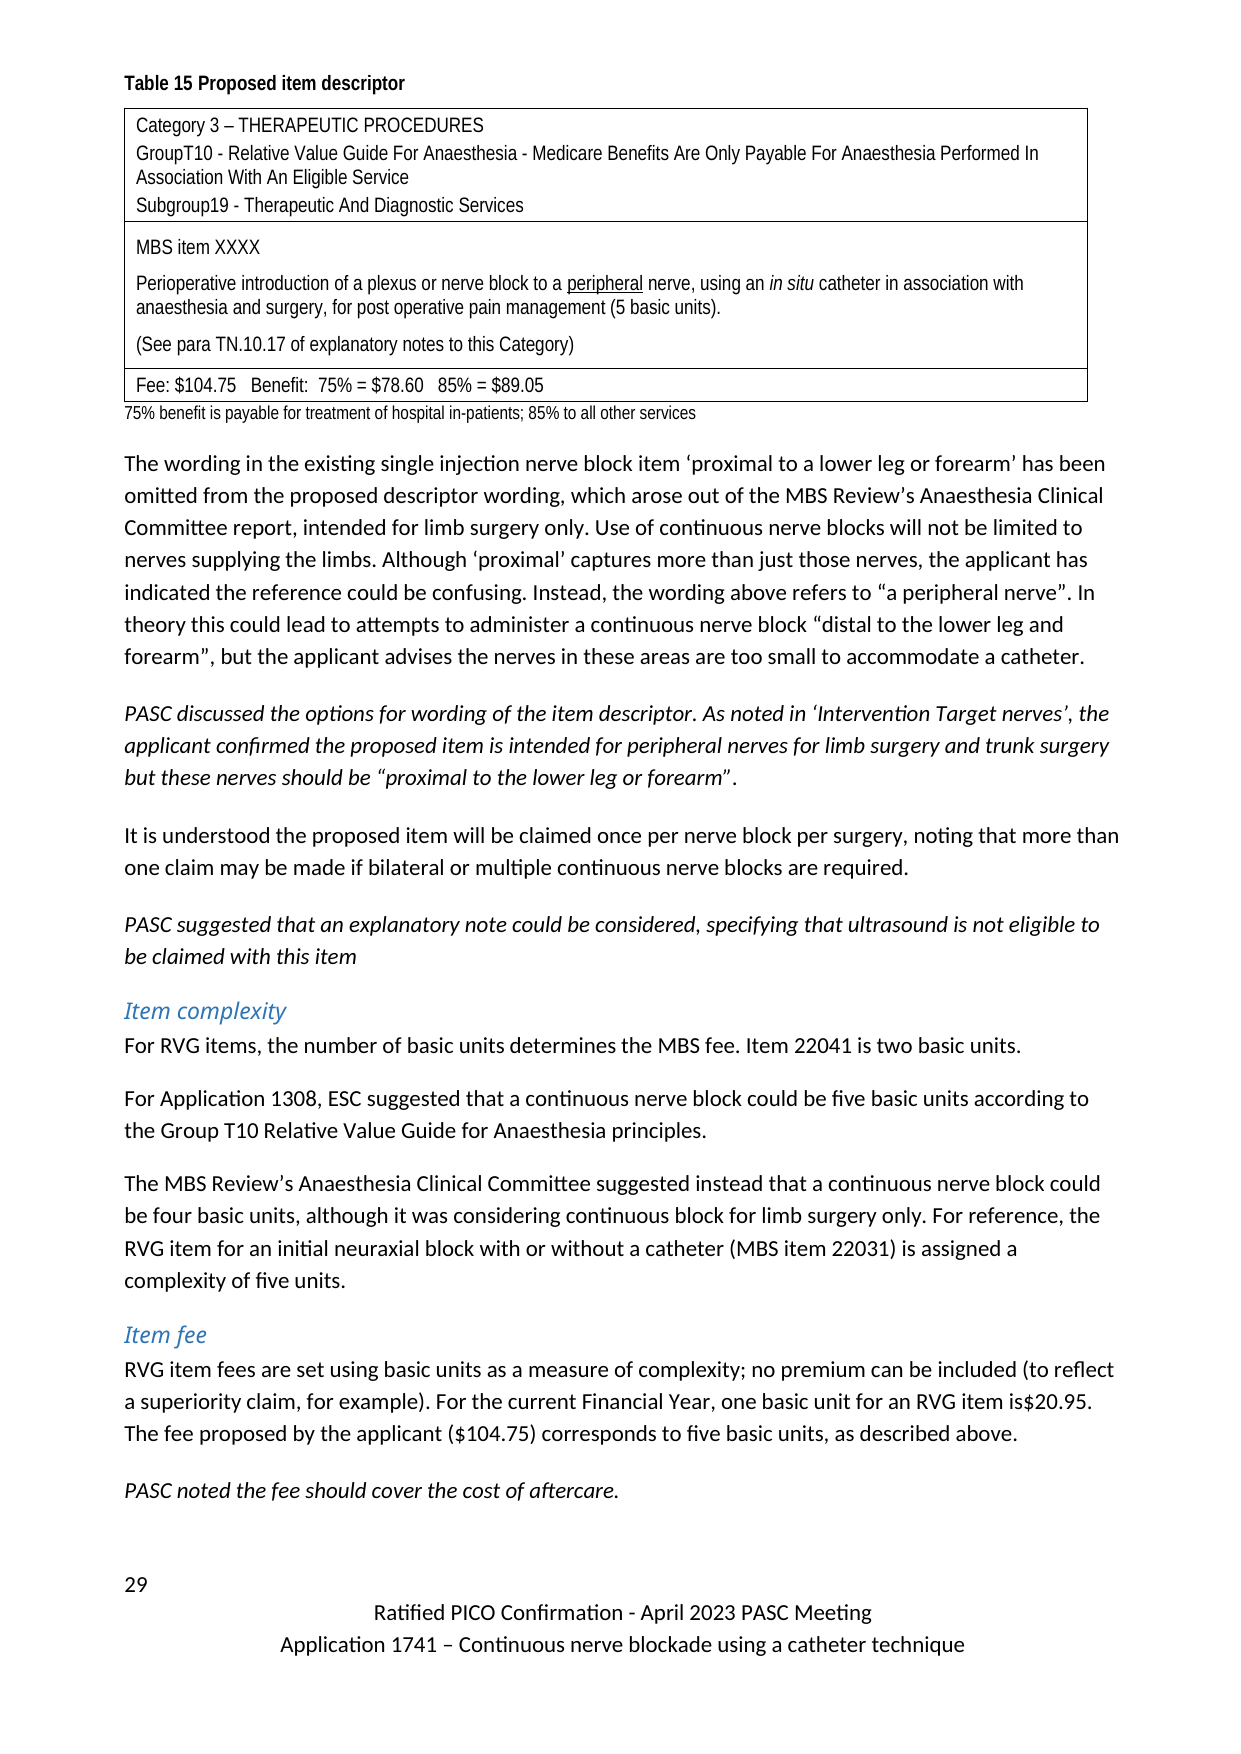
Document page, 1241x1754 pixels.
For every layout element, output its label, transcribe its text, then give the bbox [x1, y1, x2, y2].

table_header Category 3 – THERAPEUTIC PROCEDURES GroupT10 - Relative Value Guide For Anaesthesia - Medicare Benefits Are Only Payable For Anaesthesia Performed In Association With An Eligible Service Subgroup19 - Therapeutic And Diagnostic Services [125, 109, 1087, 221]
text It is understood the proposed item will be claimed once per nerve block per surgery, noting that more than one claim may be made if bilateral or multiple continuous nerve blocks are required. [124, 821, 1122, 881]
text Table 15 Proposed item descriptor [124, 71, 1122, 95]
text The MBS Review’s Anaesthesia Clinical Committee suggested instead that a continuous nerve block could be four basic units, although it was considering continuous block for limb surgery only. For reference, the RVG item for an initial neuraxial block with or without a catheter (MBS item 22031) is assigned a complexity of five units. [124, 1169, 1122, 1294]
text For Application 1308, ESC suggested that a continuous nerve block could be five basic units according to the Group T10 Relative Value Guide for Anaesthesia principles. [124, 1084, 1122, 1144]
text For RVG items, the number of basic units determines the MBS fee. Item 22041 is two basic units. [124, 1031, 1122, 1059]
text PASC discussed the options for wording of the item descriptor. As noted in ‘Intervention Target nerves’, the applicant confirmed the proposed item is intended for peripheral nerves for limb surgery and trunk surgery but these nerves should be “proximal to the lower leg or forearm”. [124, 699, 1122, 792]
text 75% benefit is payable for treatment of hospital in-patients; 85% to all other services [124, 402, 1122, 424]
text RVG item fees are set using basic units as a measure of complexity; no premium can be included (to reflect a superiority claim, for example). For the current Financial Year, one basic unit for an RVG item is$20.95. The fee proposed by the applicant ($104.75) corresponds to five basic units, as described above. [124, 1355, 1122, 1447]
text PASC noted the fee should cover the cost of aftercare. [124, 1477, 1122, 1504]
subtitle Item fee [124, 1319, 1122, 1350]
text PASC suggested that an explanatory note could be considered, specifying that ultrasound is not eligible to be claimed with this item [124, 910, 1122, 970]
subtitle Item complexity [124, 995, 1122, 1027]
table_cell Fee: $104.75 Benefit: 75% = $78.60 85% = $89.05 [125, 369, 1087, 401]
text The wording in the existing single injection nerve block item ‘proximal to a lower leg or forearm’ has been omitted from the proposed descriptor wording, which arose out of the MBS Review’s Anaesthesia Clinical Committee report, intended for limb surgery only. Use of continuous nerve blocks will not be limited to nerves supplying the limbs. Although ‘proximal’ captures more than just those nerves, the applicant has indicated the reference could be confusing. Instead, the wording above refers to “a peripheral nerve”. In theory this could lead to attempts to administer a continuous nerve block “distal to the lower leg and forearm”, but the applicant advises the nerves in these areas are too small to accommodate a catheter. [124, 449, 1122, 670]
table_cell MBS item XXXX Perioperative introduction of a plexus or nerve block to a peripheral nerve, using an in situ catheter in association with anaesthesia and surgery, for post operative pain management (5 basic units). (See para TN.10.17 of explanatory notes to this Category) [125, 222, 1087, 368]
